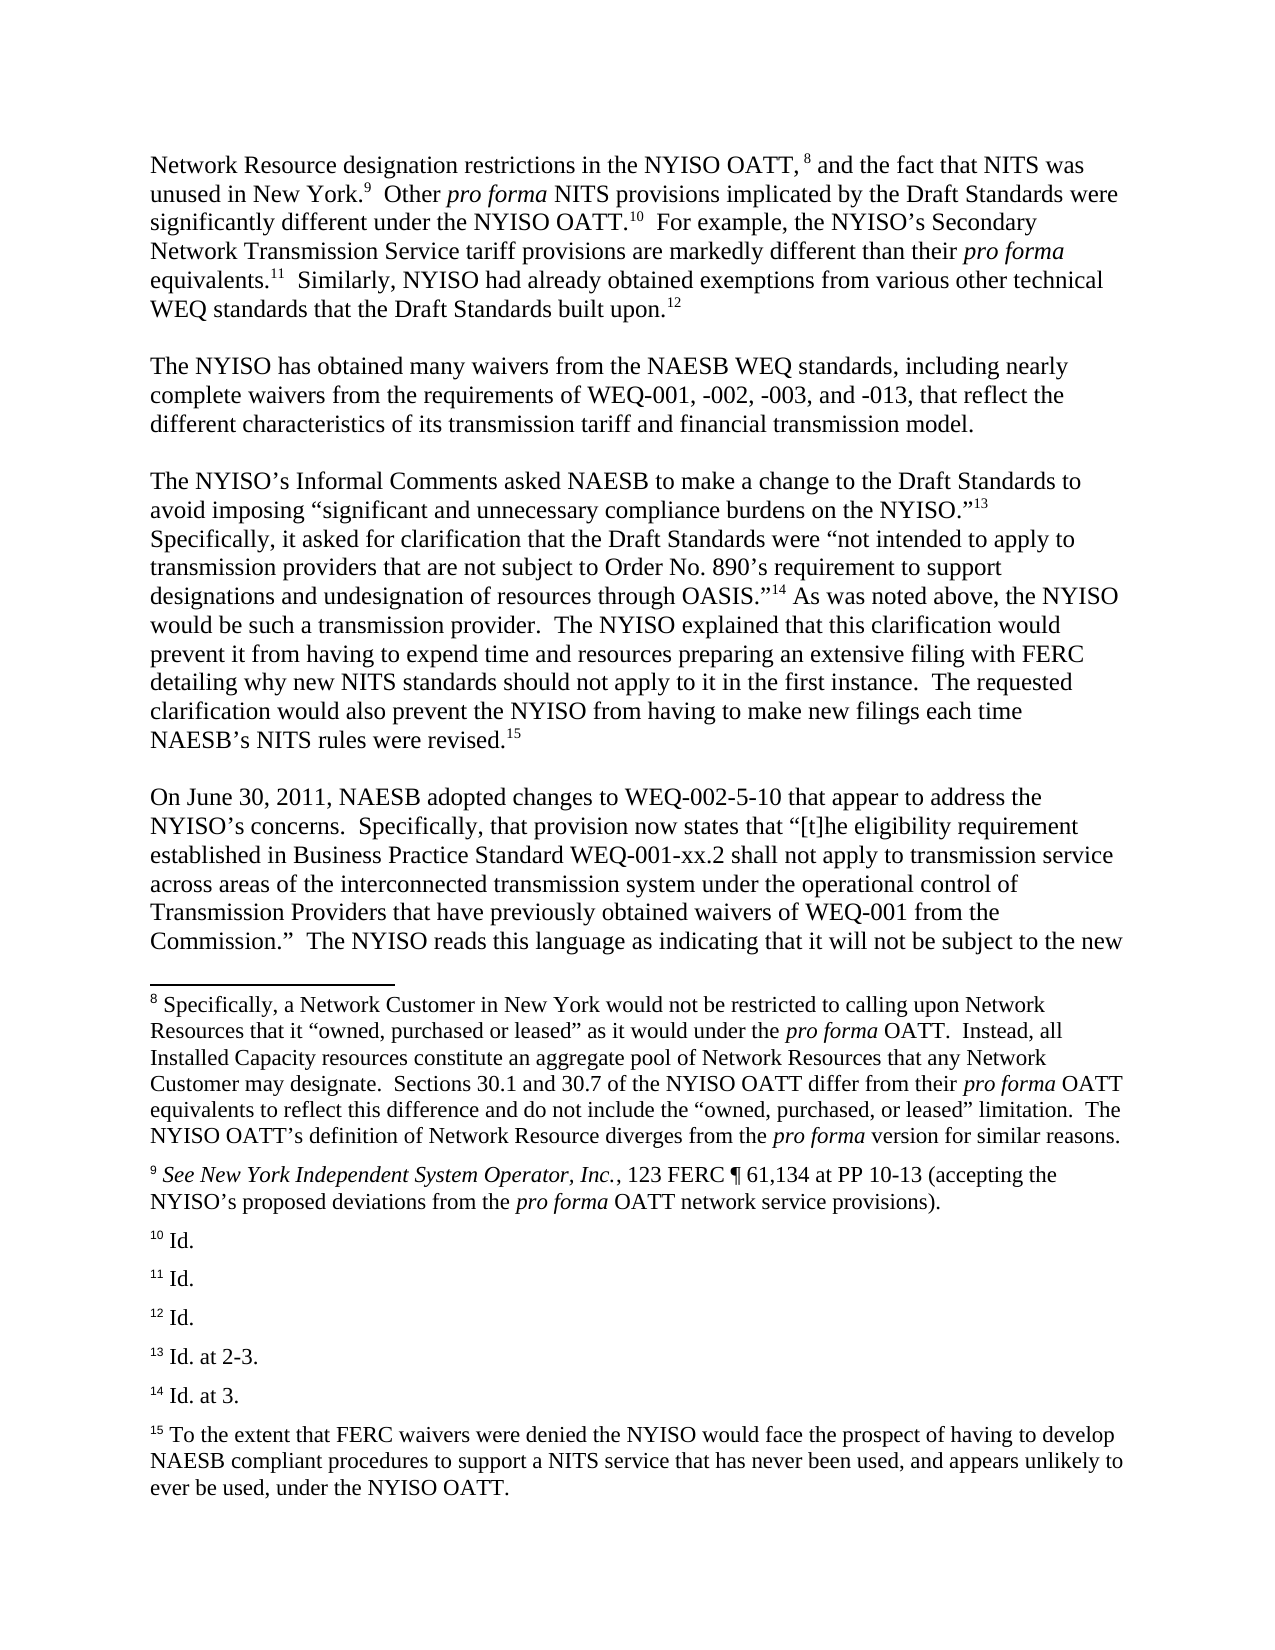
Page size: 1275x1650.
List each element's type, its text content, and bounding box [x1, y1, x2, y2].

text On June 30, 2011, NAESB adopted changes to WEQ-002-5-10 that appear to address the NYISO’s concerns. Specifically, that provision now states that “[t]he eligibility requirement established in Business Practice Standard WEQ-001-xx.2 shall not apply to transmission service across areas of the interconnected transmission system under the operational control of Transmission Providers that have previously obtained waivers of WEQ-001 from the Commission.” The NYISO reads this language as indicating that it will not be subject to the new NITS standards given that the NYISO possesses nearly complete waivers from WEQ-001. As the Informal Comments emphasized, there is certainly no reason why the NYISO should be subject to new WEQ-001 requirements that presume transmission providers are subject to WEQ-002, WEQ-003, and WEQ-013 standards that the NYISO is not in fact subject to. Nor should the NYISO be required to comply with, or to persuade FERC of the inapplicability of, new provisions of WEQ-002, -003, and -013 that relate to NITS tariff provisions that either do not exist or are, for all practical purposes, unused and vestigial under the NYISO OATT. [150, 782, 1125, 955]
text The NYISO’s Informal Comments asked NAESB to make a change to the Draft Standards to avoid imposing “significant and unnecessary compliance burdens on the NYISO.” Specifically, it asked for clarification that the Draft Standards were “not intended to apply to transmission providers that are not subject to Order No. 890’s requirement to support designations and undesignation of resources through OASIS.” As was noted above, the NYISO would be such a transmission provider. The NYISO explained that this clarification would prevent it from having to expend time and resources preparing an extensive filing with FERC detailing why new NITS standards should not apply to it in the first instance. The requested clarification would also prevent the NYISO from having to make new filings each time NAESB’s NITS rules were revised. [150, 466, 1125, 754]
text The NYISO has obtained many waivers from the NAESB WEQ standards, including nearly complete waivers from the requirements of WEQ-001, -002, -003, and -013, that reflect the different characteristics of its transmission tariff and financial transmission model. [150, 351, 1125, 437]
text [150, 150, 1125, 322]
